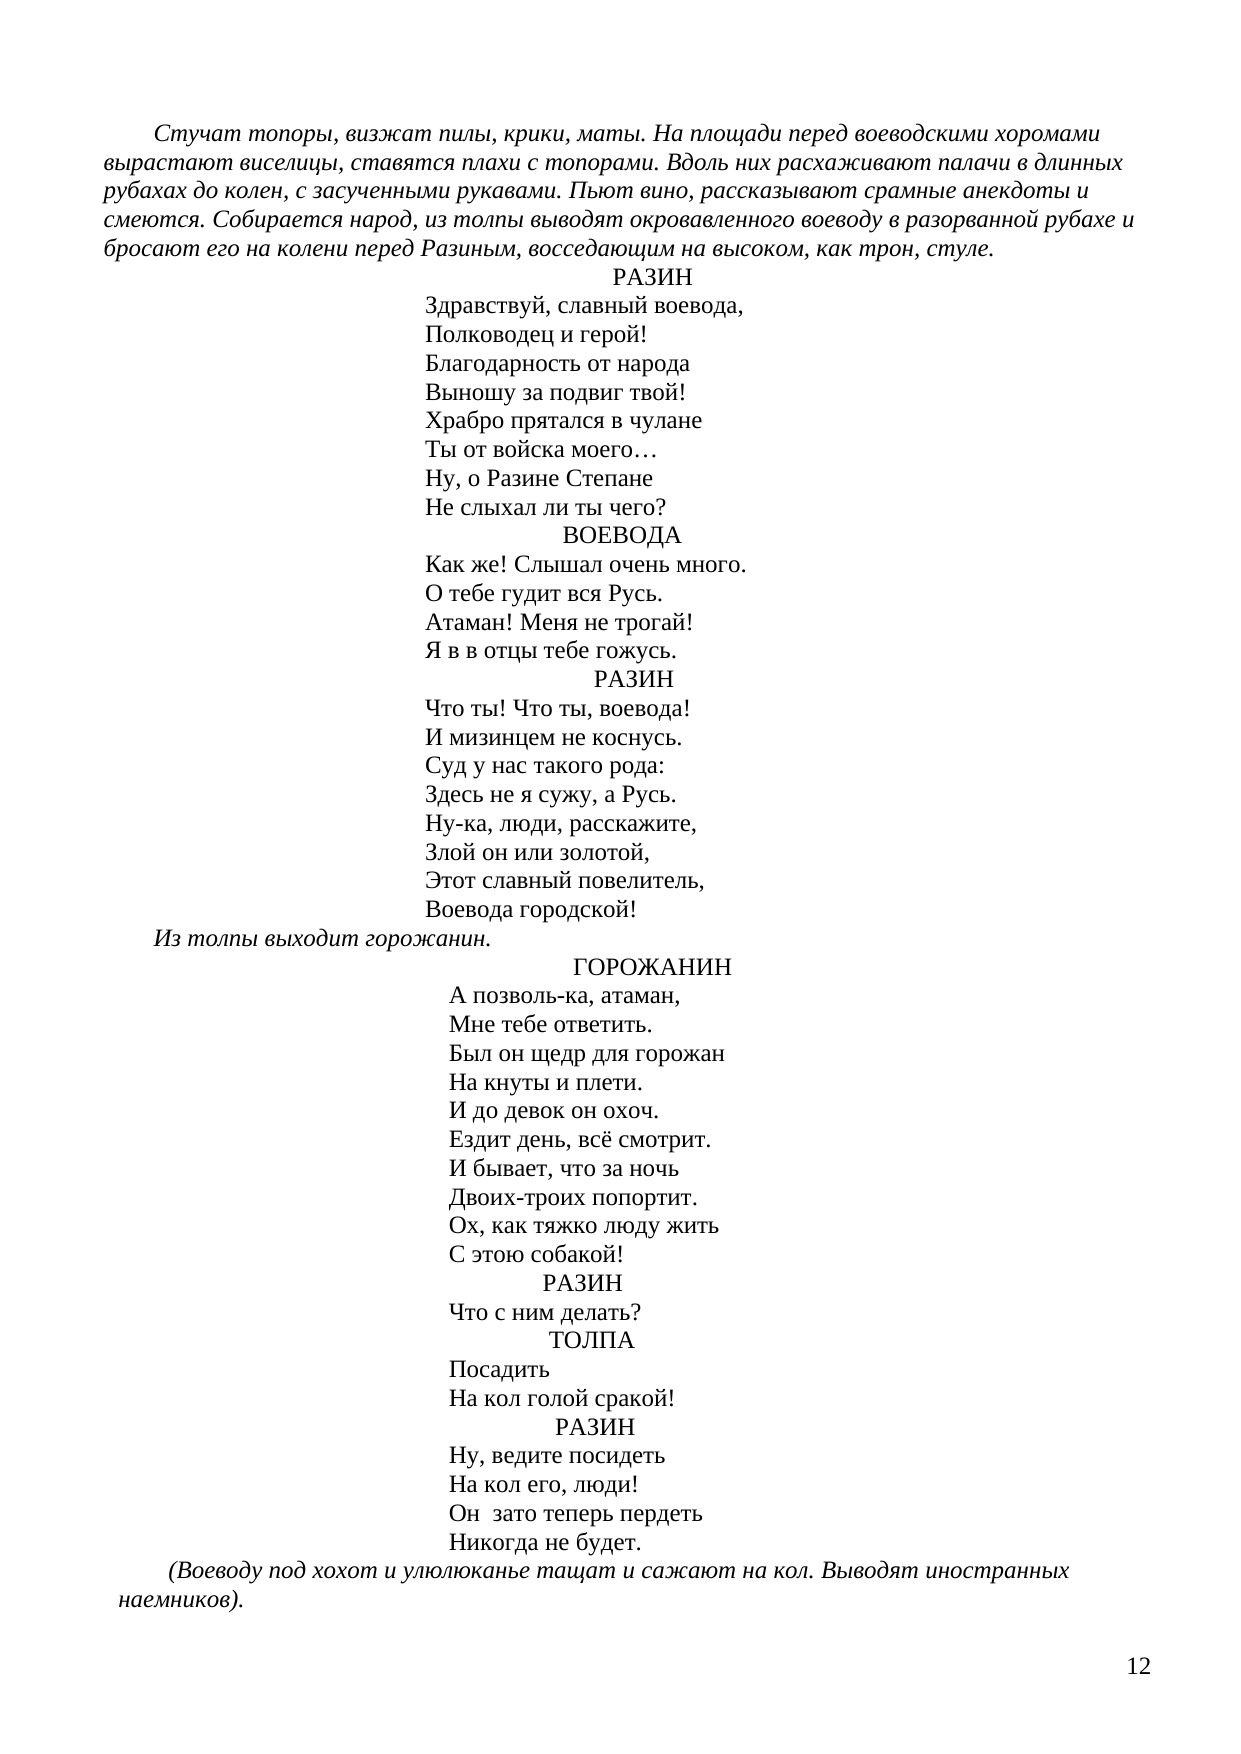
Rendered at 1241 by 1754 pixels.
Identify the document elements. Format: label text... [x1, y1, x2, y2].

text Ох, как тяжко люду жить [398, 1211, 1152, 1239]
text Ездит день, всё смотрит. [398, 1124, 1152, 1153]
text Он зато теперь пердеть [398, 1498, 1152, 1527]
text Что ты! Что ты, воевода! [375, 693, 1152, 722]
text Ну, ведите посидеть [398, 1441, 1152, 1469]
text (Воеводу под хохот и улюлюканье тащат и сажают на кол. Выводят иностранных наемников). [118, 1556, 1152, 1613]
text Этот славный повелитель, [375, 866, 1152, 894]
text На кол его, люди! [398, 1469, 1152, 1498]
text С этою собакой! [398, 1239, 1152, 1268]
text Воевода городской! [375, 894, 1152, 923]
text Выношу за подвиг твой! [375, 377, 1152, 406]
text И бывает, что за ночь [398, 1153, 1152, 1182]
text Никогда не будет. [398, 1527, 1152, 1556]
text Как же! Слышал очень много. [375, 549, 1152, 578]
text Здравствуй, славный воевода, [375, 291, 1152, 319]
text Храбро прятался в чулане [375, 406, 1152, 434]
text ВОЕВОДА [375, 521, 1152, 549]
text Атаман! Меня не трогай! [375, 607, 1152, 636]
text Из толпы выходит горожанин. [103, 923, 1152, 952]
text Двоих-троих попортит. [398, 1182, 1152, 1211]
text ТОЛПА [398, 1326, 1152, 1354]
text О тебе гудит вся Русь. [375, 578, 1152, 607]
text Стучат топоры, визжат пилы, крики, маты. На площади перед воеводскими хоромами вырастают виселицы, ставятся плахи с топорами. Вдоль них расхаживают палачи в длинных рубахах до колен, с засученными рукавами. Пьют вино, рассказывают срамные анекдоты и смеются. Собирается народ, из толпы выводят окровавленного воеводу в разорванной рубахе и бросают его на колени перед Разиным, восседающим на высоком, как трон, стуле. [103, 118, 1152, 262]
text И до девок он охоч. [398, 1096, 1152, 1124]
text А позволь-ка, атаман, [398, 981, 1152, 1009]
text Злой он или золотой, [375, 837, 1152, 866]
text РАЗИН [398, 1412, 1152, 1441]
text Ну, о Разине Степане [375, 463, 1152, 492]
text РАЗИН [103, 262, 1152, 291]
text Посадить [398, 1354, 1152, 1383]
text Суд у нас такого рода: [375, 751, 1152, 779]
text На кол голой сракой! [398, 1383, 1152, 1412]
text Что с ним делать? [398, 1297, 1152, 1326]
text Полководец и герой! [375, 319, 1152, 348]
text Мне тебе ответить. [398, 1009, 1152, 1038]
text ГОРОЖАНИН [103, 952, 1152, 981]
text Я в в отцы тебе гожусь. [375, 636, 1152, 664]
text Ну-ка, люди, расскажите, [375, 808, 1152, 837]
text РАЗИН [375, 664, 1152, 693]
text РАЗИН [398, 1268, 1152, 1297]
text Здесь не я сужу, а Русь. [375, 779, 1152, 808]
text На кнуты и плети. [398, 1067, 1152, 1096]
text Благодарность от народа [375, 348, 1152, 377]
text И мизинцем не коснусь. [375, 722, 1152, 751]
text Был он щедр для горожан [398, 1038, 1152, 1067]
text Ты от войска моего… [375, 434, 1152, 463]
text Не слыхал ли ты чего? [375, 492, 1152, 521]
